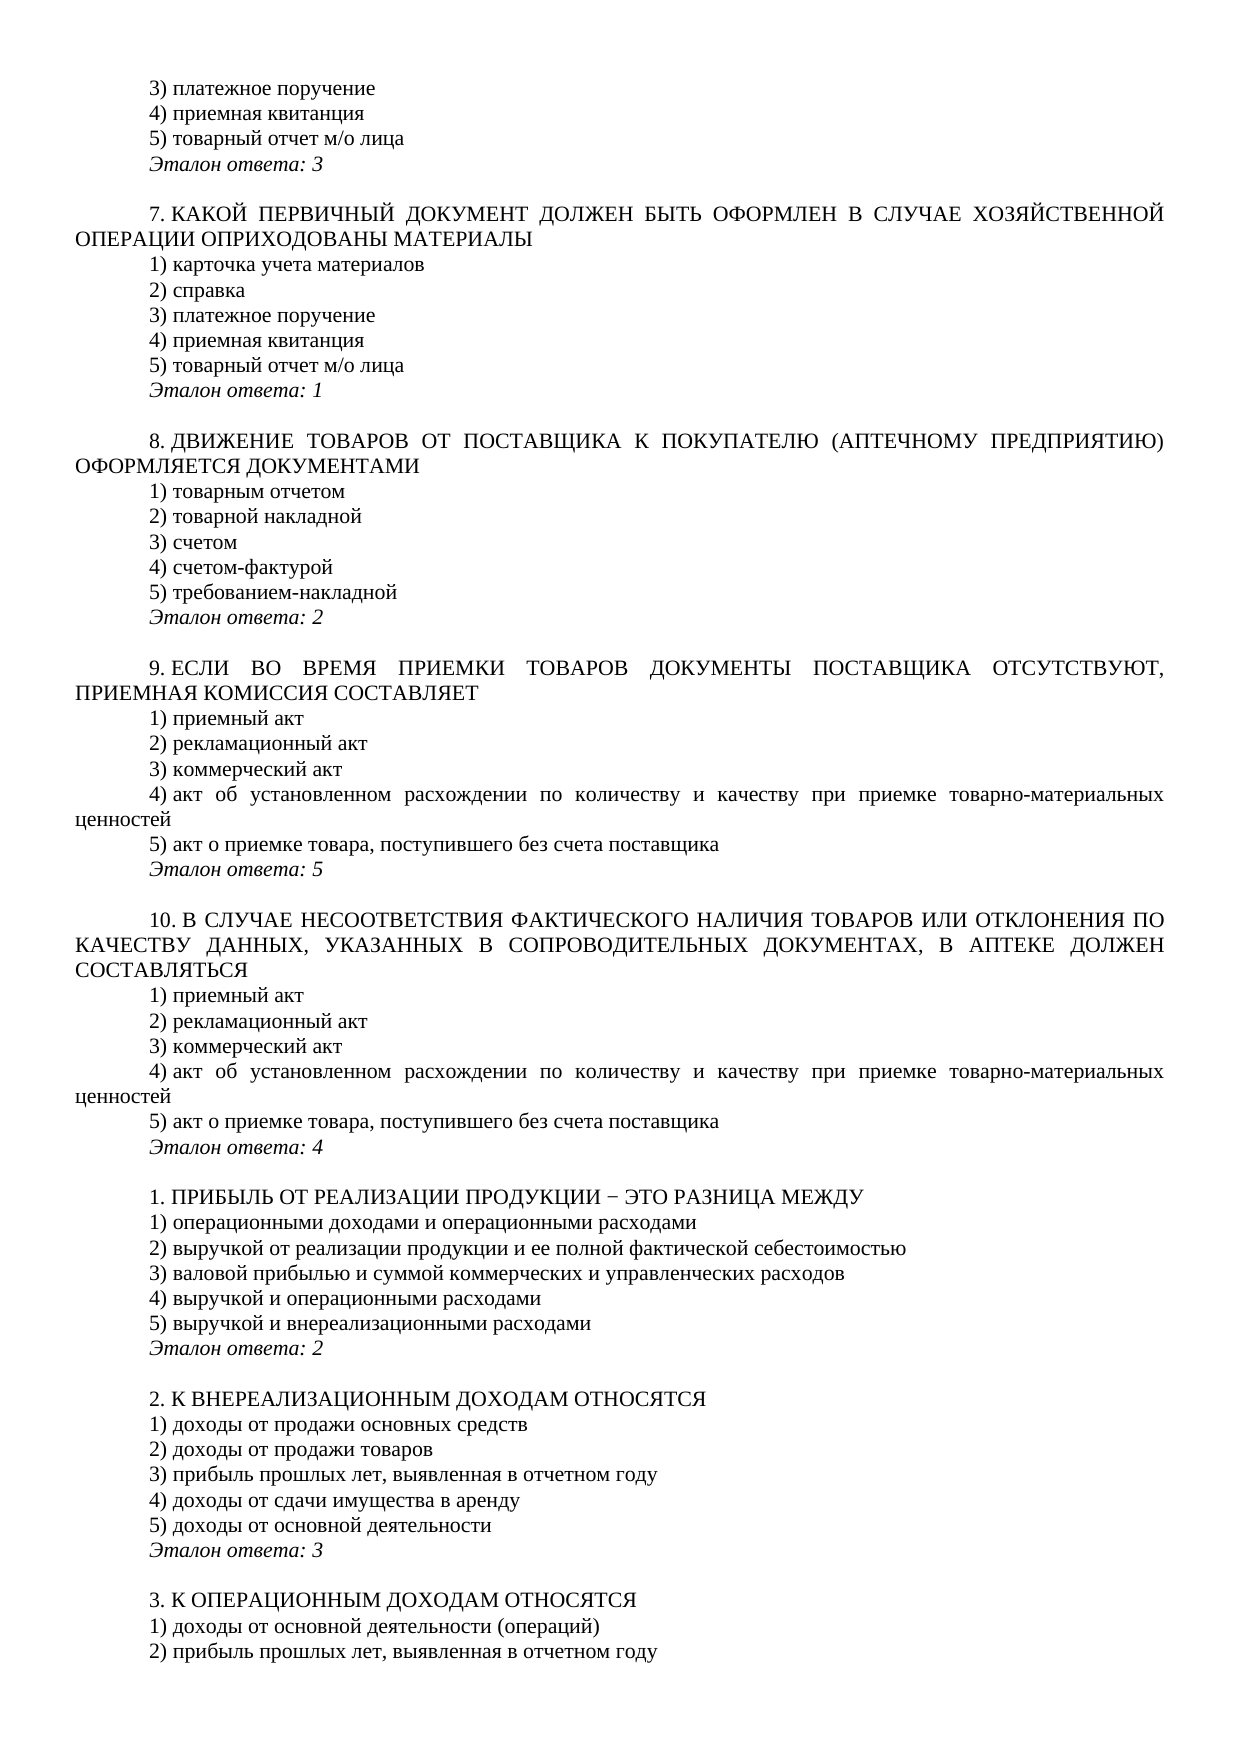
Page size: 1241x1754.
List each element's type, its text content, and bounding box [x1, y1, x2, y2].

text 2) прибыль прошлых лет, выявленная в отчетном году [75, 1638, 1165, 1663]
text 5) акт о приемке товара, поступившего без счета поставщика [75, 1108, 1165, 1134]
text 2) рекламационный акт [75, 1008, 1165, 1033]
text Эталон ответа: 3 [75, 151, 1165, 176]
text 1. ПРИБЫЛЬ ОТ РЕАЛИЗАЦИИ ПРОДУКЦИИ − ЭТО РАЗНИЦА МЕЖДУ [75, 1184, 1165, 1209]
text 2) доходы от продажи товаров [75, 1436, 1165, 1461]
text Эталон ответа: 1 [75, 377, 1165, 403]
text Эталон ответа: 2 [75, 1335, 1165, 1361]
text 10. В СЛУЧАЕ НЕСООТВЕТСТВИЯ ФАКТИЧЕСКОГО НАЛИЧИЯ ТОВАРОВ ИЛИ ОТКЛОНЕНИЯ ПО КАЧЕСТВУ ДАННЫХ, УКАЗАННЫХ В СОПРОВОДИТЕЛЬНЫХ ДОКУМЕНТАХ, В АПТЕКЕ ДОЛЖЕН СОСТАВЛЯТЬСЯ [75, 907, 1165, 982]
text 1) доходы от основной деятельности (операций) [75, 1613, 1165, 1638]
text Эталон ответа: 5 [75, 856, 1165, 882]
text 3) прибыль прошлых лет, выявленная в отчетном году [75, 1461, 1165, 1487]
text 5) товарный отчет м/о лица [75, 352, 1165, 377]
text Эталон ответа: 2 [75, 604, 1165, 629]
text 4) приемная квитанция [75, 100, 1165, 125]
text 1) приемный акт [75, 705, 1165, 730]
text 3) платежное поручение [75, 75, 1165, 100]
text 2) справка [75, 277, 1165, 302]
text 5) требованием-накладной [75, 579, 1165, 604]
text 3) коммерческий акт [75, 1033, 1165, 1058]
text 4) доходы от сдачи имущества в аренду [75, 1487, 1165, 1512]
text 5) акт о приемке товара, поступившего без счета поставщика [75, 831, 1165, 856]
text 1) операционными доходами и операционными расходами [75, 1209, 1165, 1234]
text 2. К ВНЕРЕАЛИЗАЦИОННЫМ ДОХОДАМ ОТНОСЯТСЯ [75, 1386, 1165, 1411]
text 2) рекламационный акт [75, 730, 1165, 756]
text 4) акт об установленном расхождении по количеству и качеству при приемке товарно-материальных ценностей [75, 781, 1165, 831]
text 7. КАКОЙ ПЕРВИЧНЫЙ ДОКУМЕНТ ДОЛЖЕН БЫТЬ ОФОРМЛЕН В СЛУЧАЕ ХОЗЯЙСТВЕННОЙ ОПЕРАЦИИ ОПРИХОДОВАНЫ МАТЕРИАЛЫ [75, 201, 1165, 251]
text 5) товарный отчет м/о лица [75, 125, 1165, 151]
text 3. К ОПЕРАЦИОННЫМ ДОХОДАМ ОТНОСЯТСЯ [75, 1587, 1165, 1613]
text 4) акт об установленном расхождении по количеству и качеству при приемке товарно-материальных ценностей [75, 1058, 1165, 1108]
text 4) счетом-фактурой [75, 554, 1165, 579]
text 5) доходы от основной деятельности [75, 1512, 1165, 1537]
text 1) доходы от продажи основных средств [75, 1411, 1165, 1436]
text 3) платежное поручение [75, 302, 1165, 327]
text 5) выручкой и внереализационными расходами [75, 1310, 1165, 1335]
text 2) выручкой от реализации продукции и ее полной фактической себестоимостью [75, 1234, 1165, 1260]
text 2) товарной накладной [75, 503, 1165, 529]
text 1) товарным отчетом [75, 478, 1165, 503]
text 4) выручкой и операционными расходами [75, 1285, 1165, 1310]
text 1) карточка учета материалов [75, 251, 1165, 277]
text 8. ДВИЖЕНИЕ ТОВАРОВ ОТ ПОСТАВЩИКА К ПОКУПАТЕЛЮ (АПТЕЧНОМУ ПРЕДПРИЯТИЮ) ОФОРМЛЯЕТСЯ ДОКУМЕНТАМИ [75, 428, 1165, 478]
text 3) валовой прибылью и суммой коммерческих и управленческих расходов [75, 1260, 1165, 1285]
text 1) приемный акт [75, 982, 1165, 1008]
text Эталон ответа: 4 [75, 1134, 1165, 1159]
text 3) счетом [75, 529, 1165, 554]
text 4) приемная квитанция [75, 327, 1165, 352]
text Эталон ответа: 3 [75, 1537, 1165, 1562]
text 9. ЕСЛИ ВО ВРЕМЯ ПРИЕМКИ ТОВАРОВ ДОКУМЕНТЫ ПОСТАВЩИКА ОТСУТСТВУЮТ, ПРИЕМНАЯ КОМИССИЯ СОСТАВЛЯЕТ [75, 655, 1165, 705]
text 3) коммерческий акт [75, 756, 1165, 781]
